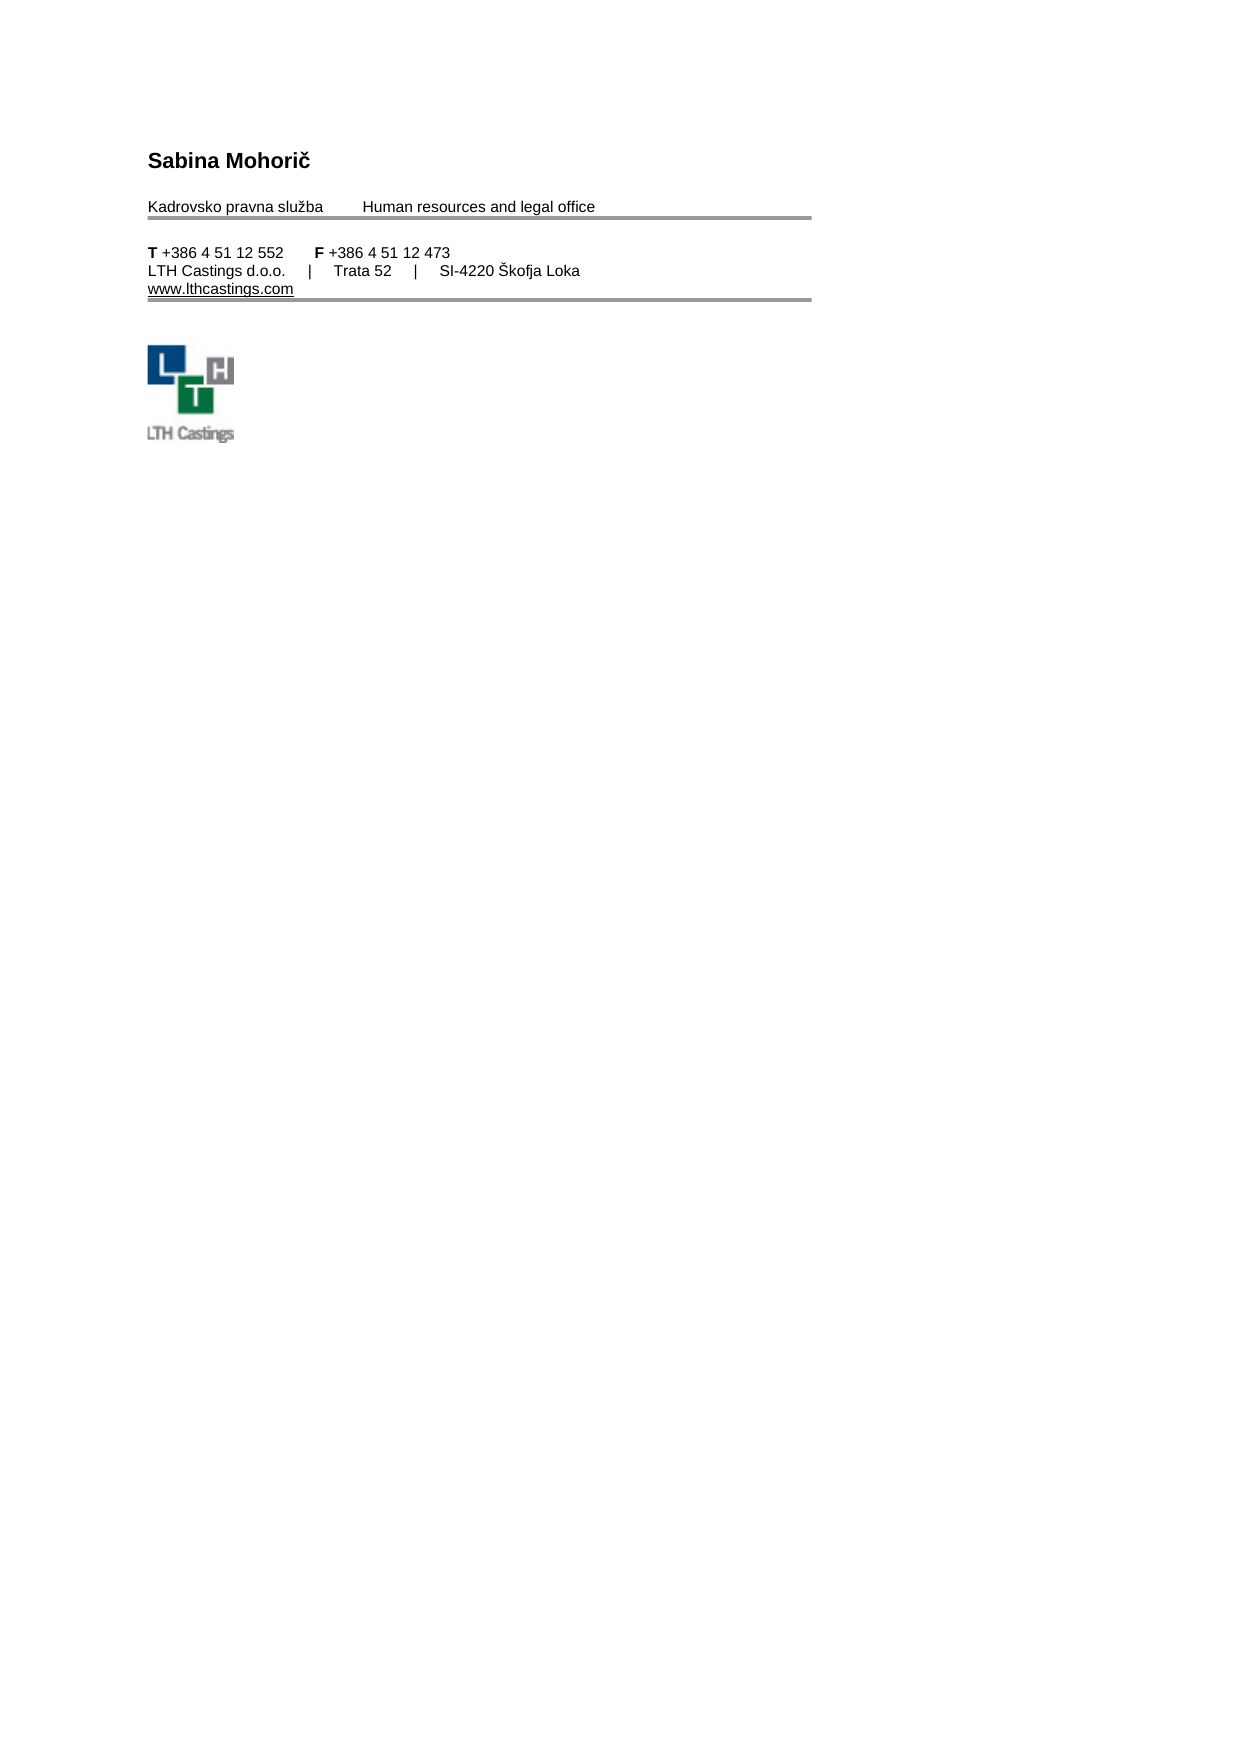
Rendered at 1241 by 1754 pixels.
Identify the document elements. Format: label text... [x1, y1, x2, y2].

text Kadrovsko pravna služba Human resources and legal office [148, 173, 1093, 216]
text T +386 4 51 12 552 F +386 4 51 12 473 LTH Castings d.o.o. | Trata 52 | SI-4220 Škofja Loka www.lthcastings.com [148, 244, 1093, 298]
picture [147, 336, 234, 443]
text Sabina Mohorič [148, 148, 1093, 173]
